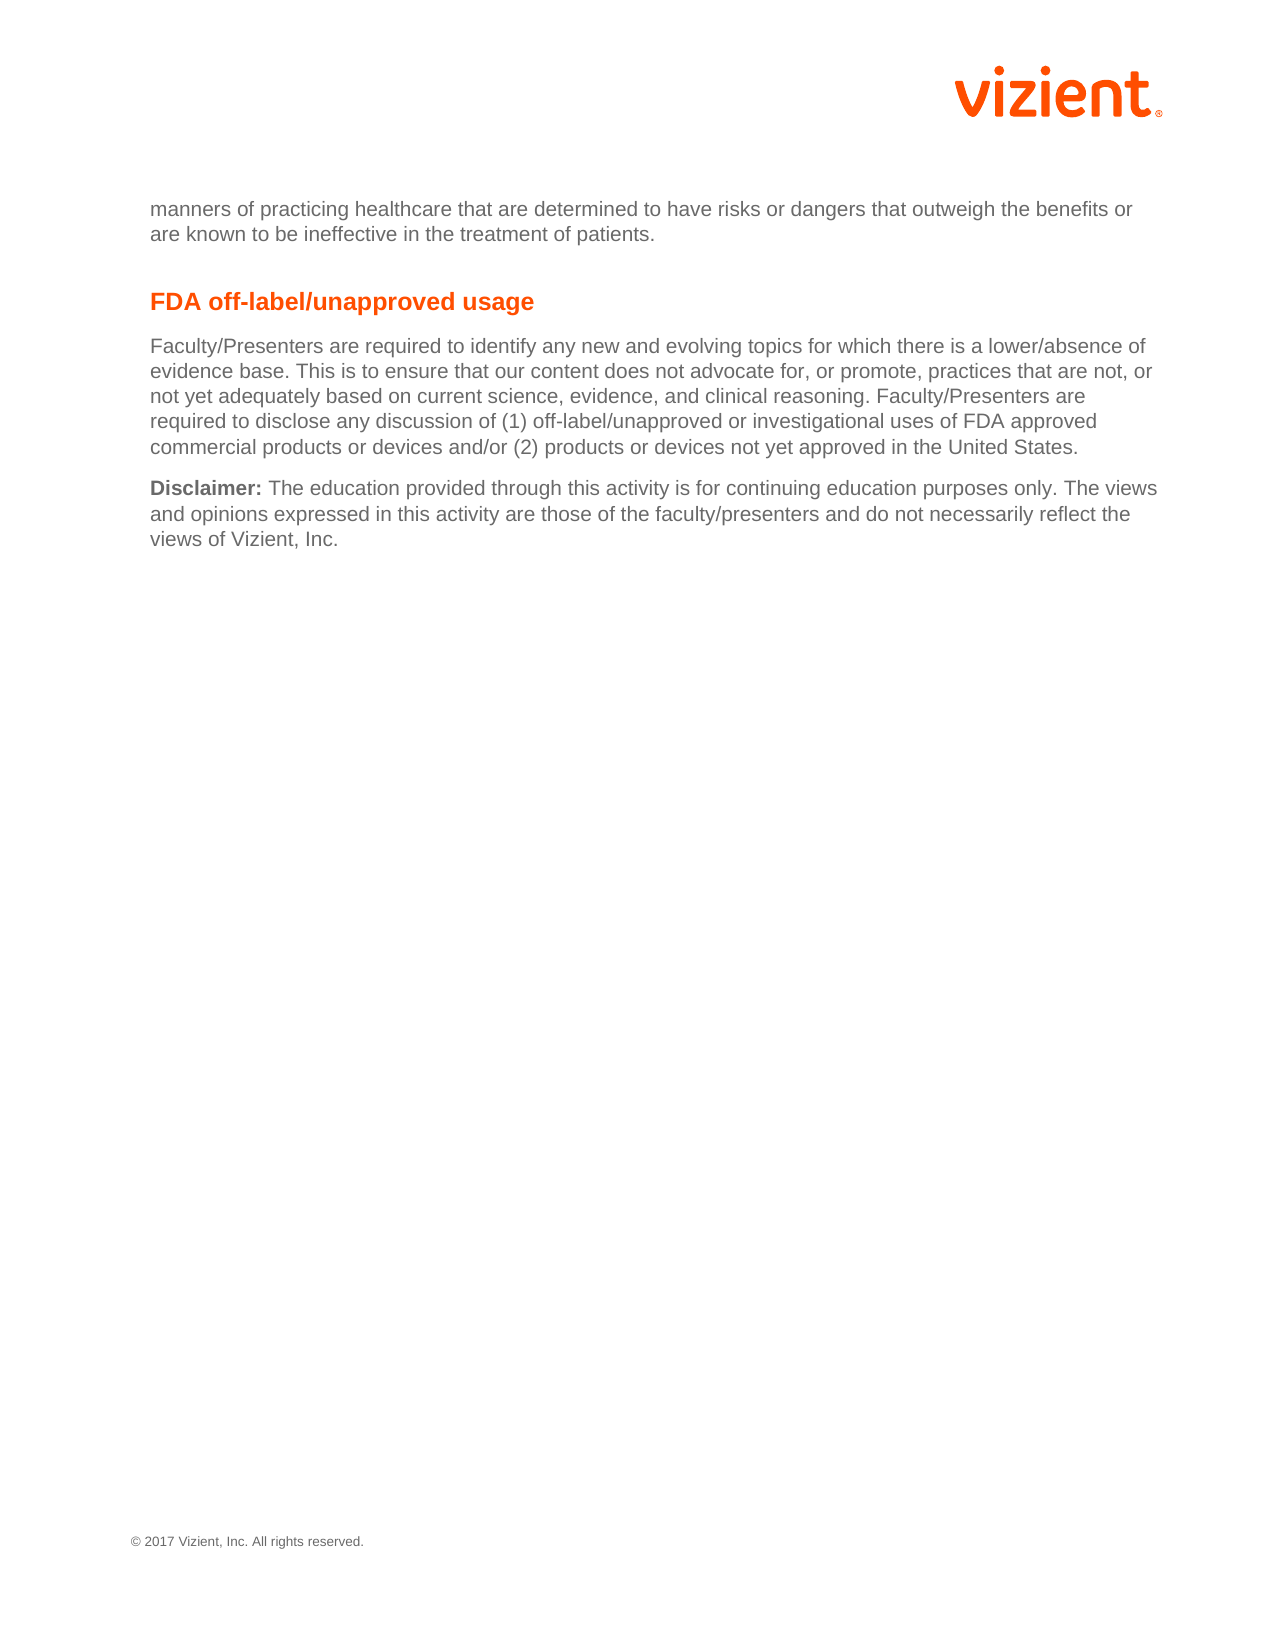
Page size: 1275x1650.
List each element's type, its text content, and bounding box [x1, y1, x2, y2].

text Disclaimer: The education provided through this activity is for continuing education purposes only. The views and opinions expressed in this activity are those of the faculty/presenters and do not necessarily reflect the views of Vizient, Inc. [150, 476, 1162, 550]
text Faculty/Presenters are required to identify any new and evolving topics for which there is a lower/absence of evidence base. This is to ensure that our content does not advocate for, or promote, practices that are not, or not yet adequately based on current science, evidence, and clinical reasoning. Faculty/Presenters are required to disclose any discussion of (1) off-label/unapproved or investigational uses of FDA approved commercial products or devices and/or (2) products or devices not yet approved in the United States. [150, 334, 1162, 458]
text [150, 196, 1162, 246]
text FDA off-label/unapproved usage [150, 287, 1162, 316]
